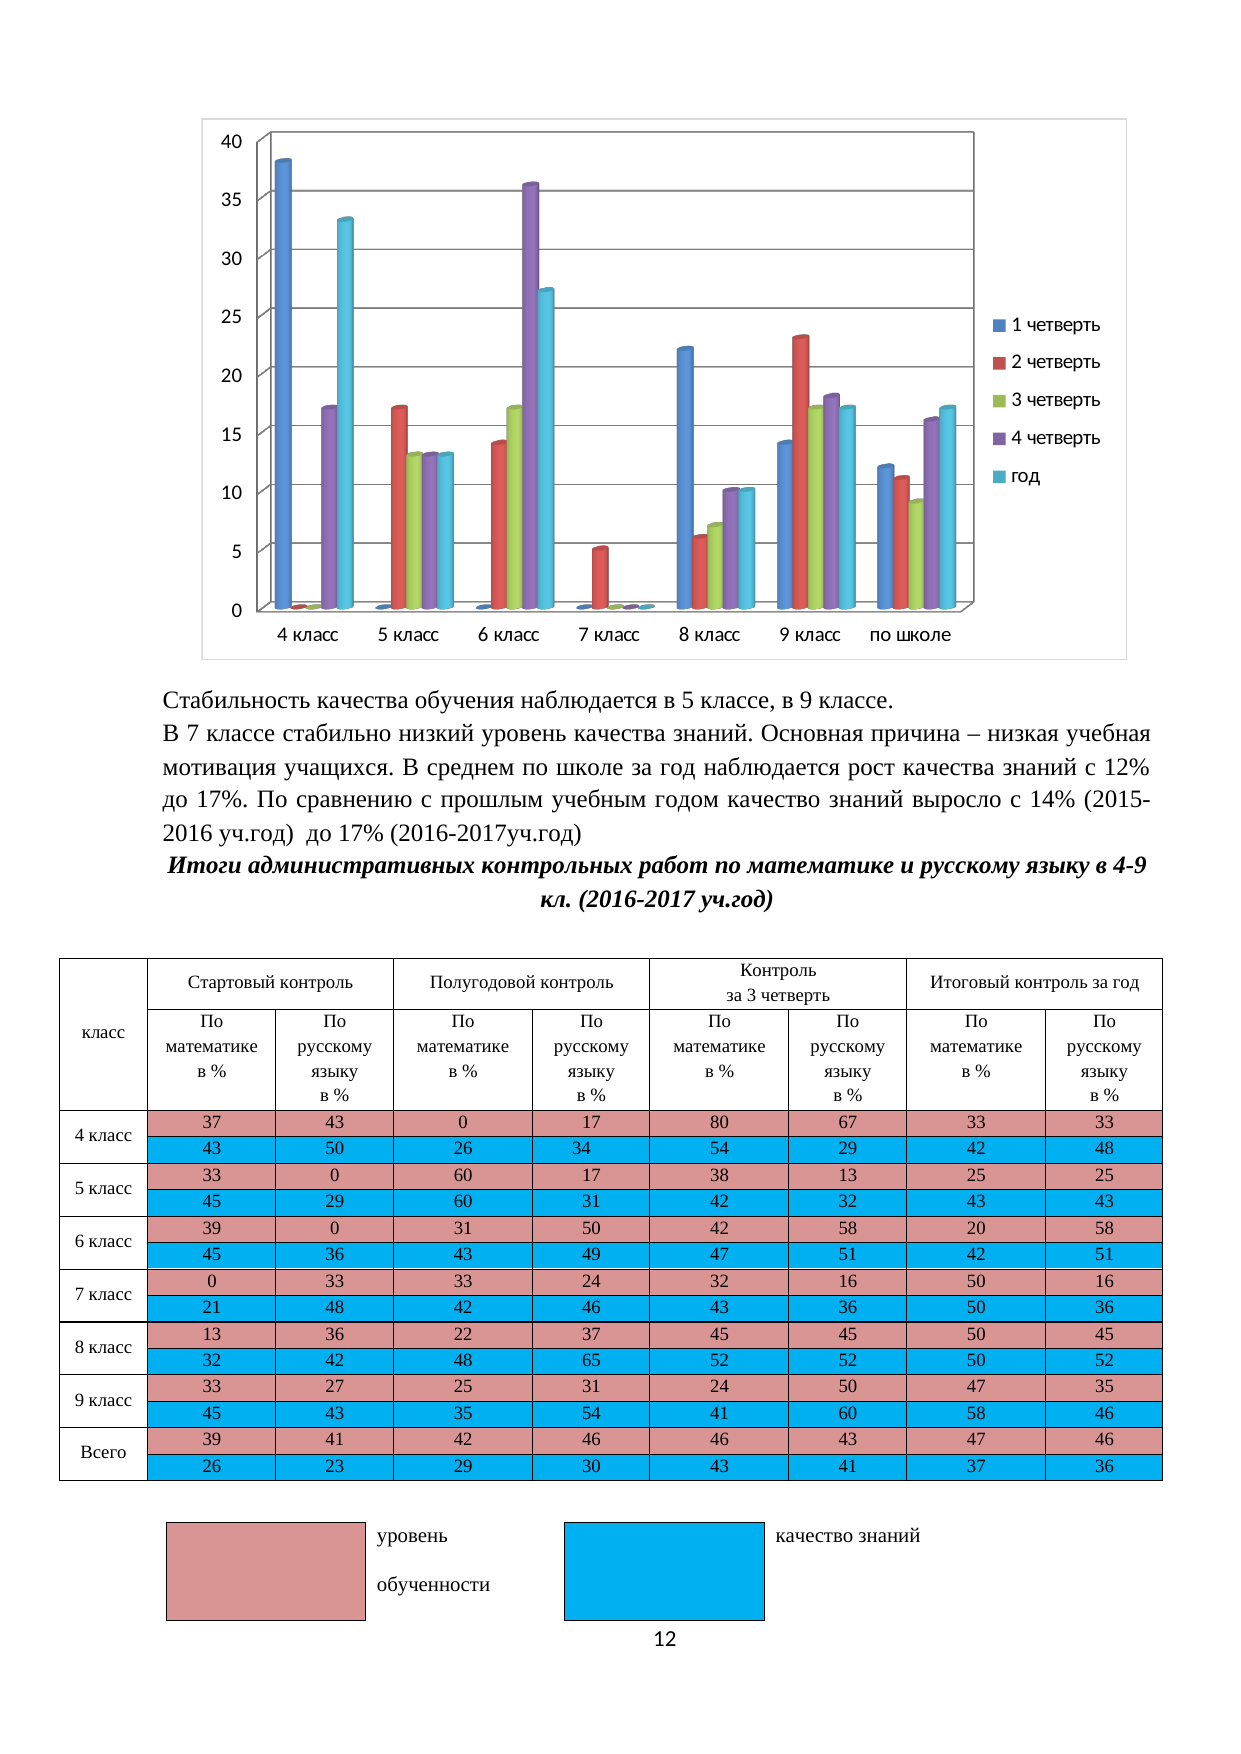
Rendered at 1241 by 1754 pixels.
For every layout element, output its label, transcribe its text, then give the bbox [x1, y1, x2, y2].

table_cell 22 [394, 1323, 532, 1348]
table_cell 47 [907, 1375, 1045, 1401]
table_cell По математике в % [148, 1010, 275, 1110]
table_cell 52 [789, 1349, 906, 1374]
table_cell 35 [1046, 1375, 1162, 1401]
table_cell 21 [148, 1296, 275, 1321]
table_cell 6 класс [60, 1217, 147, 1268]
table_cell 26 [394, 1137, 532, 1163]
table_cell По математике в % [907, 1010, 1045, 1110]
table_cell 47 [650, 1243, 788, 1268]
table_cell 27 [276, 1375, 393, 1401]
table_cell 45 [148, 1243, 275, 1268]
table_cell По русскому языку в % [533, 1010, 649, 1110]
text В 7 классе стабильно низкий уровень качества знаний. Основная причина – низкая учебная мотивация учащихся. В среднем по школе за год наблюдается рост качества знаний с 12% до 17%. По сравнению с прошлым учебным годом качество знаний выросло с 14% (2015-2016 уч.год) до 17% (2016-2017уч.год) [162, 718, 1152, 846]
table_cell По русскому языку в % [789, 1010, 906, 1110]
table_cell 16 [1046, 1270, 1162, 1295]
table_cell По русскому языку в % [1046, 1010, 1162, 1110]
table_cell 49 [533, 1243, 649, 1268]
table_cell 42 [907, 1243, 1045, 1268]
table_cell 36 [1046, 1455, 1162, 1480]
table_cell 20 [907, 1217, 1045, 1242]
table_cell 42 [650, 1217, 788, 1242]
table_header [167, 1523, 365, 1620]
table_cell 43 [276, 1111, 393, 1136]
table_cell 23 [276, 1455, 393, 1480]
table_cell 67 [789, 1111, 906, 1136]
table_cell 8 класс [60, 1323, 147, 1374]
table_cell 33 [148, 1375, 275, 1401]
text Итоги административных контрольных работ по математике и русскому языку в 4-9 кл. (2016-2017 уч.год) [162, 851, 1152, 912]
table_cell 36 [276, 1243, 393, 1268]
table_cell 45 [148, 1402, 275, 1427]
table_cell 30 [533, 1455, 649, 1480]
table_cell 32 [148, 1349, 275, 1374]
table_cell 43 [789, 1428, 906, 1454]
table_cell 25 [907, 1164, 1045, 1189]
table_cell 43 [907, 1190, 1045, 1216]
table_cell 36 [789, 1296, 906, 1321]
table_cell 42 [276, 1349, 393, 1374]
table_cell 36 [1046, 1296, 1162, 1321]
table_cell 33 [276, 1270, 393, 1295]
table_cell 46 [533, 1296, 649, 1321]
table_cell 54 [533, 1402, 649, 1427]
table_cell По математике в % [394, 1010, 532, 1110]
table_cell 43 [148, 1137, 275, 1163]
table_cell 16 [789, 1270, 906, 1295]
table_cell 43 [394, 1243, 532, 1268]
table_cell 58 [907, 1402, 1045, 1427]
table_cell 29 [789, 1137, 906, 1163]
table_cell 50 [276, 1137, 393, 1163]
table_cell 32 [789, 1190, 906, 1216]
table_cell 4 класс [60, 1111, 147, 1163]
table_cell 35 [394, 1402, 532, 1427]
table_cell 17 [533, 1164, 649, 1189]
table_cell 52 [1046, 1349, 1162, 1374]
table_cell 58 [789, 1217, 906, 1242]
table_cell 48 [394, 1349, 532, 1374]
table_cell 65 [533, 1349, 649, 1374]
table_cell Всего [60, 1428, 147, 1480]
table_cell 31 [394, 1217, 532, 1242]
table_cell 47 [907, 1428, 1045, 1454]
table_cell 0 [276, 1164, 393, 1189]
table_cell 54 [650, 1137, 788, 1163]
table_cell 13 [789, 1164, 906, 1189]
table_cell 37 [533, 1323, 649, 1348]
table_cell 60 [394, 1164, 532, 1189]
table_cell 29 [276, 1190, 393, 1216]
table_header уровень обученности [366, 1522, 564, 1620]
table_header Стартовый контроль [148, 959, 393, 1009]
table_cell 45 [148, 1190, 275, 1216]
table_cell 51 [789, 1243, 906, 1268]
table_cell 52 [650, 1349, 788, 1374]
table_cell 45 [1046, 1323, 1162, 1348]
table_cell 46 [533, 1428, 649, 1454]
table_cell 58 [1046, 1217, 1162, 1242]
table_cell 0 [148, 1270, 275, 1295]
table_header Контроль за 3 четверть [650, 959, 906, 1009]
table_cell 32 [650, 1270, 788, 1295]
table_cell 46 [1046, 1428, 1162, 1454]
table_cell 38 [650, 1164, 788, 1189]
table_cell 41 [789, 1455, 906, 1480]
table_cell 43 [1046, 1190, 1162, 1216]
table_cell 37 [907, 1455, 1045, 1480]
table_cell 50 [533, 1217, 649, 1242]
table_header качество знаний [765, 1522, 963, 1620]
table_cell 33 [394, 1270, 532, 1295]
table_cell По русскому языку в % [276, 1010, 393, 1110]
table_cell 26 [148, 1455, 275, 1480]
table_cell 33 [1046, 1111, 1162, 1136]
table_cell 36 [276, 1323, 393, 1348]
table_cell 31 [533, 1190, 649, 1216]
table_cell 50 [907, 1323, 1045, 1348]
table_cell 39 [148, 1428, 275, 1454]
table_cell 45 [650, 1323, 788, 1348]
table_cell 33 [148, 1164, 275, 1189]
table_cell 60 [789, 1402, 906, 1427]
table_header Полугодовой контроль [394, 959, 649, 1009]
table_header Итоговый контроль за год [907, 959, 1162, 1009]
table_cell 0 [276, 1217, 393, 1242]
table_cell 42 [394, 1296, 532, 1321]
text Стабильность качества обучения наблюдается в 5 классе, в 9 классе. [162, 686, 1152, 714]
table_cell 45 [789, 1323, 906, 1348]
table_header [565, 1523, 764, 1620]
table_cell 24 [533, 1270, 649, 1295]
table_cell 34 [533, 1137, 649, 1163]
table_cell 50 [907, 1296, 1045, 1321]
table_cell 42 [650, 1190, 788, 1216]
table_cell По математике в % [650, 1010, 788, 1110]
table_cell 0 [394, 1111, 532, 1136]
table_cell 60 [394, 1190, 532, 1216]
table_cell 9 класс [60, 1375, 147, 1427]
table_cell 48 [1046, 1137, 1162, 1163]
table_cell 5 класс [60, 1164, 147, 1216]
table_cell 25 [1046, 1164, 1162, 1189]
table_cell 7 класс [60, 1270, 147, 1321]
table_cell 33 [907, 1111, 1045, 1136]
table_header класс [60, 959, 147, 1110]
table_cell 39 [148, 1217, 275, 1242]
table_cell 24 [650, 1375, 788, 1401]
table_cell 17 [533, 1111, 649, 1136]
table_cell 37 [148, 1111, 275, 1136]
table_cell 41 [650, 1402, 788, 1427]
table_cell 25 [394, 1375, 532, 1401]
table_cell 80 [650, 1111, 788, 1136]
table_cell 50 [907, 1270, 1045, 1295]
table_cell 42 [907, 1137, 1045, 1163]
table_cell 50 [907, 1349, 1045, 1374]
table_cell 29 [394, 1455, 532, 1480]
table_cell 46 [650, 1428, 788, 1454]
table_cell 42 [394, 1428, 532, 1454]
table_cell 31 [533, 1375, 649, 1401]
table_cell 43 [650, 1455, 788, 1480]
table_cell 13 [148, 1323, 275, 1348]
table_cell 50 [789, 1375, 906, 1401]
table_cell 43 [276, 1402, 393, 1427]
table_cell 48 [276, 1296, 393, 1321]
table_cell 43 [650, 1296, 788, 1321]
table_cell 46 [1046, 1402, 1162, 1427]
table_cell 51 [1046, 1243, 1162, 1268]
table_cell 41 [276, 1428, 393, 1454]
